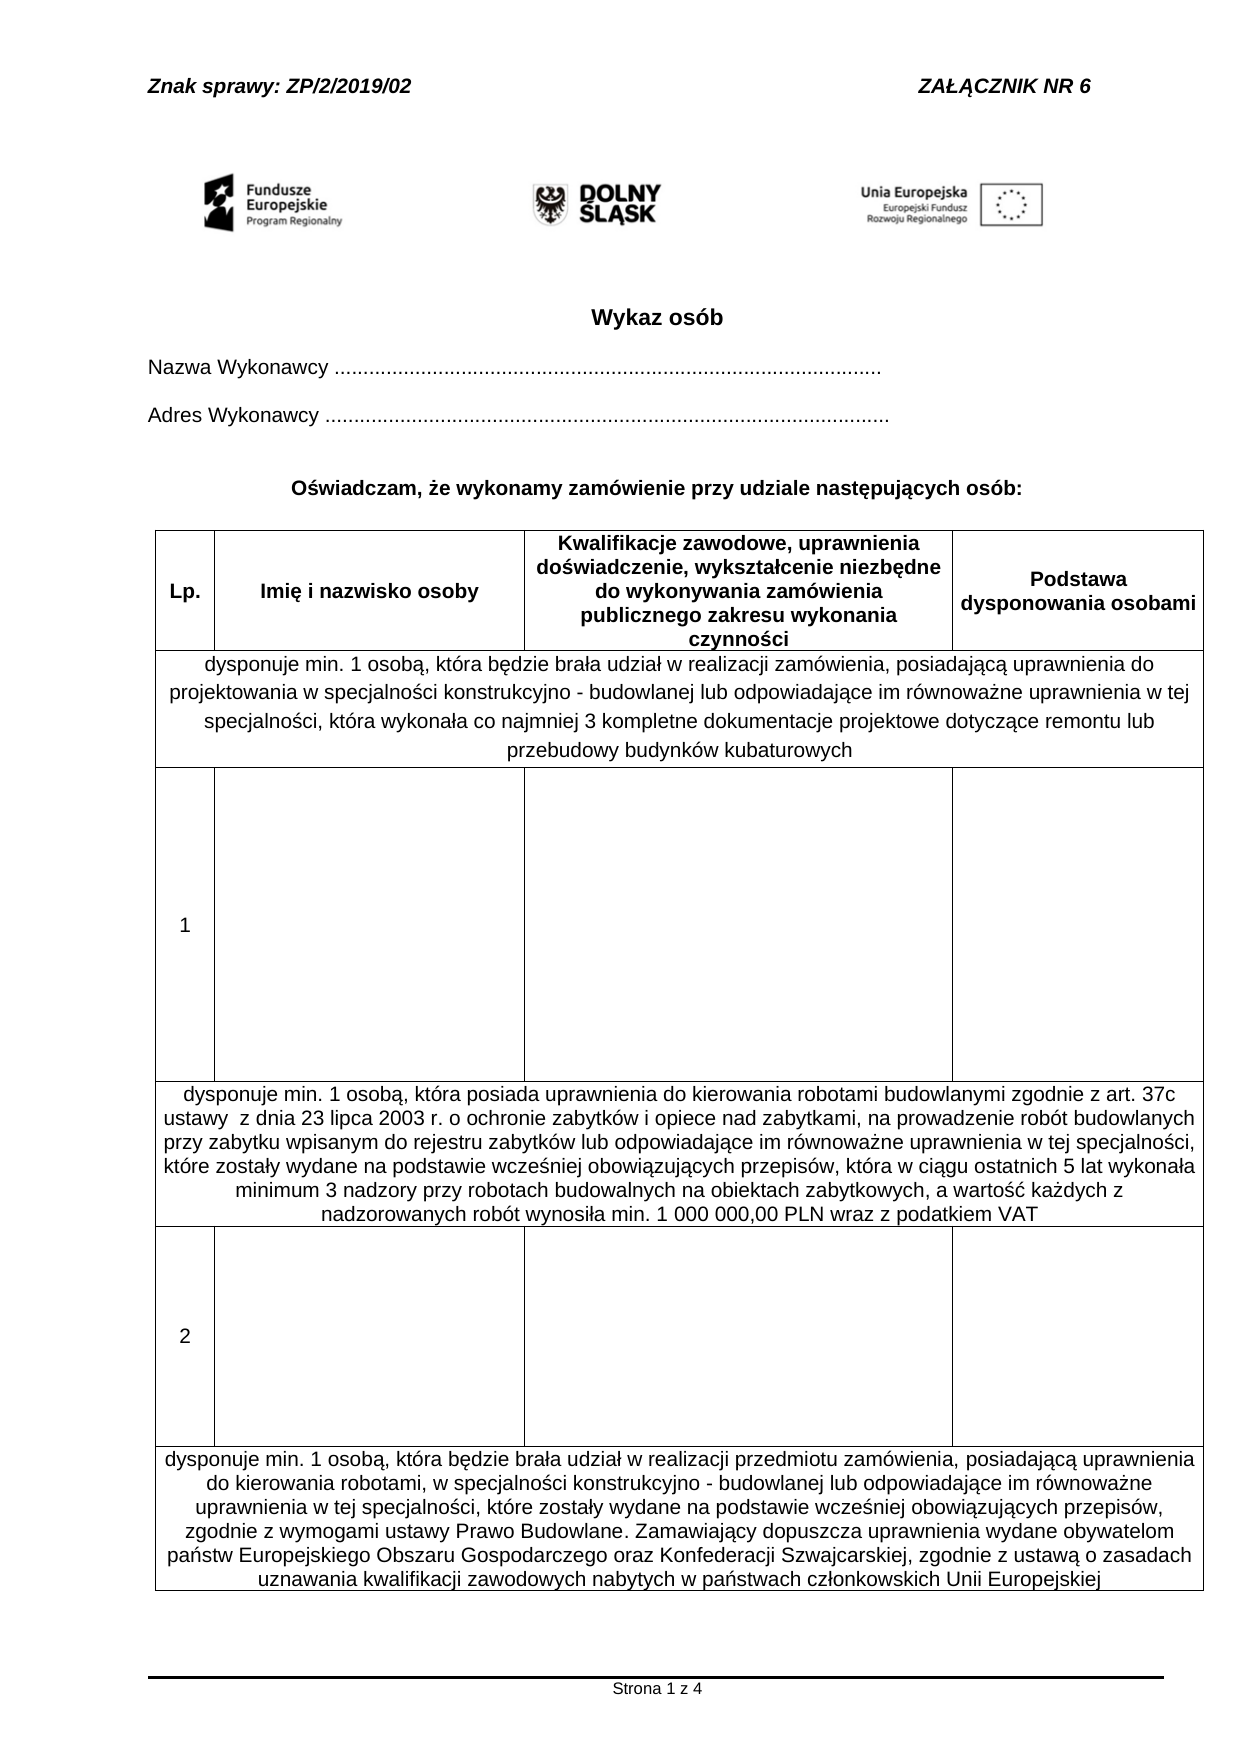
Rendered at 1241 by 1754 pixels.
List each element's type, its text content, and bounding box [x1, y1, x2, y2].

text Nazwa Wykonawcy ............................................................................................... [148, 354, 1167, 378]
table_cell dysponuje min. 1 osobą, która będzie brała udział w realizacji przedmiotu zamówienia, posiadającą uprawnienia do kierowania robotami, w specjalności konstrukcyjno - budowlanej lub odpowiadające im równoważne uprawnienia w tej specjalności, które zostały wydane na podstawie wcześniej obowiązujących przepisów, zgodnie z wymogami ustawy Prawo Budowlane. Zamawiający dopuszcza uprawnienia wydane obywatelom państw Europejskiego Obszaru Gospodarczego oraz Konfederacji Szwajcarskiej, zgodnie z ustawą o zasadach uznawania kwalifikacji zawodowych nabytych w państwach członkowskich Unii Europejskiej [156, 1447, 1203, 1590]
table_cell dysponuje min. 1 osobą, która będzie brała udział w realizacji zamówienia, posiadającą uprawnienia do projektowania w specjalności konstrukcyjno - budowlanej lub odpowiadające im równoważne uprawnienia w tej specjalności, która wykonała co najmniej 3 kompletne dokumentacje projektowe dotyczące remontu lub przebudowy budynków kubaturowych [156, 651, 1203, 767]
table_cell 2 [156, 1227, 214, 1446]
table_cell 1 [156, 768, 214, 1081]
table_header Podstawa dysponowania osobami [953, 531, 1203, 650]
picture [147, 121, 1100, 281]
table_cell [525, 768, 952, 1081]
text Adres Wykonawcy .................................................................................................. [148, 402, 1167, 426]
text Wykaz osób [148, 304, 1167, 331]
table_cell [215, 1227, 524, 1446]
table_header Kwalifikacje zawodowe, uprawnienia doświadczenie, wykształcenie niezbędne do wykonywania zamówienia publicznego zakresu wykonania czynności [525, 531, 952, 650]
table_header Lp. [156, 531, 214, 650]
subtitle Oświadczam, że wykonamy zamówienie przy udziale następujących osób: [148, 475, 1167, 499]
table_cell dysponuje min. 1 osobą, która posiada uprawnienia do kierowania robotami budowlanymi zgodnie z art. 37c ustawy z dnia 23 lipca 2003 r. o ochronie zabytków i opiece nad zabytkami, na prowadzenie robót budowlanych przy zabytku wpisanym do rejestru zabytków lub odpowiadające im równoważne uprawnienia w tej specjalności, które zostały wydane na podstawie wcześniej obowiązujących przepisów, która w ciągu ostatnich 5 lat wykonała minimum 3 nadzory przy robotach budowalnych na obiektach zabytkowych, a wartość każdych z nadzorowanych robót wynosiła min. 1 000 000,00 PLN wraz z podatkiem VAT [156, 1082, 1203, 1226]
table_cell [953, 768, 1203, 1081]
table_header Imię i nazwisko osoby [215, 531, 524, 650]
table_cell [215, 768, 524, 1081]
table_cell [953, 1227, 1203, 1446]
table_cell [525, 1227, 952, 1446]
